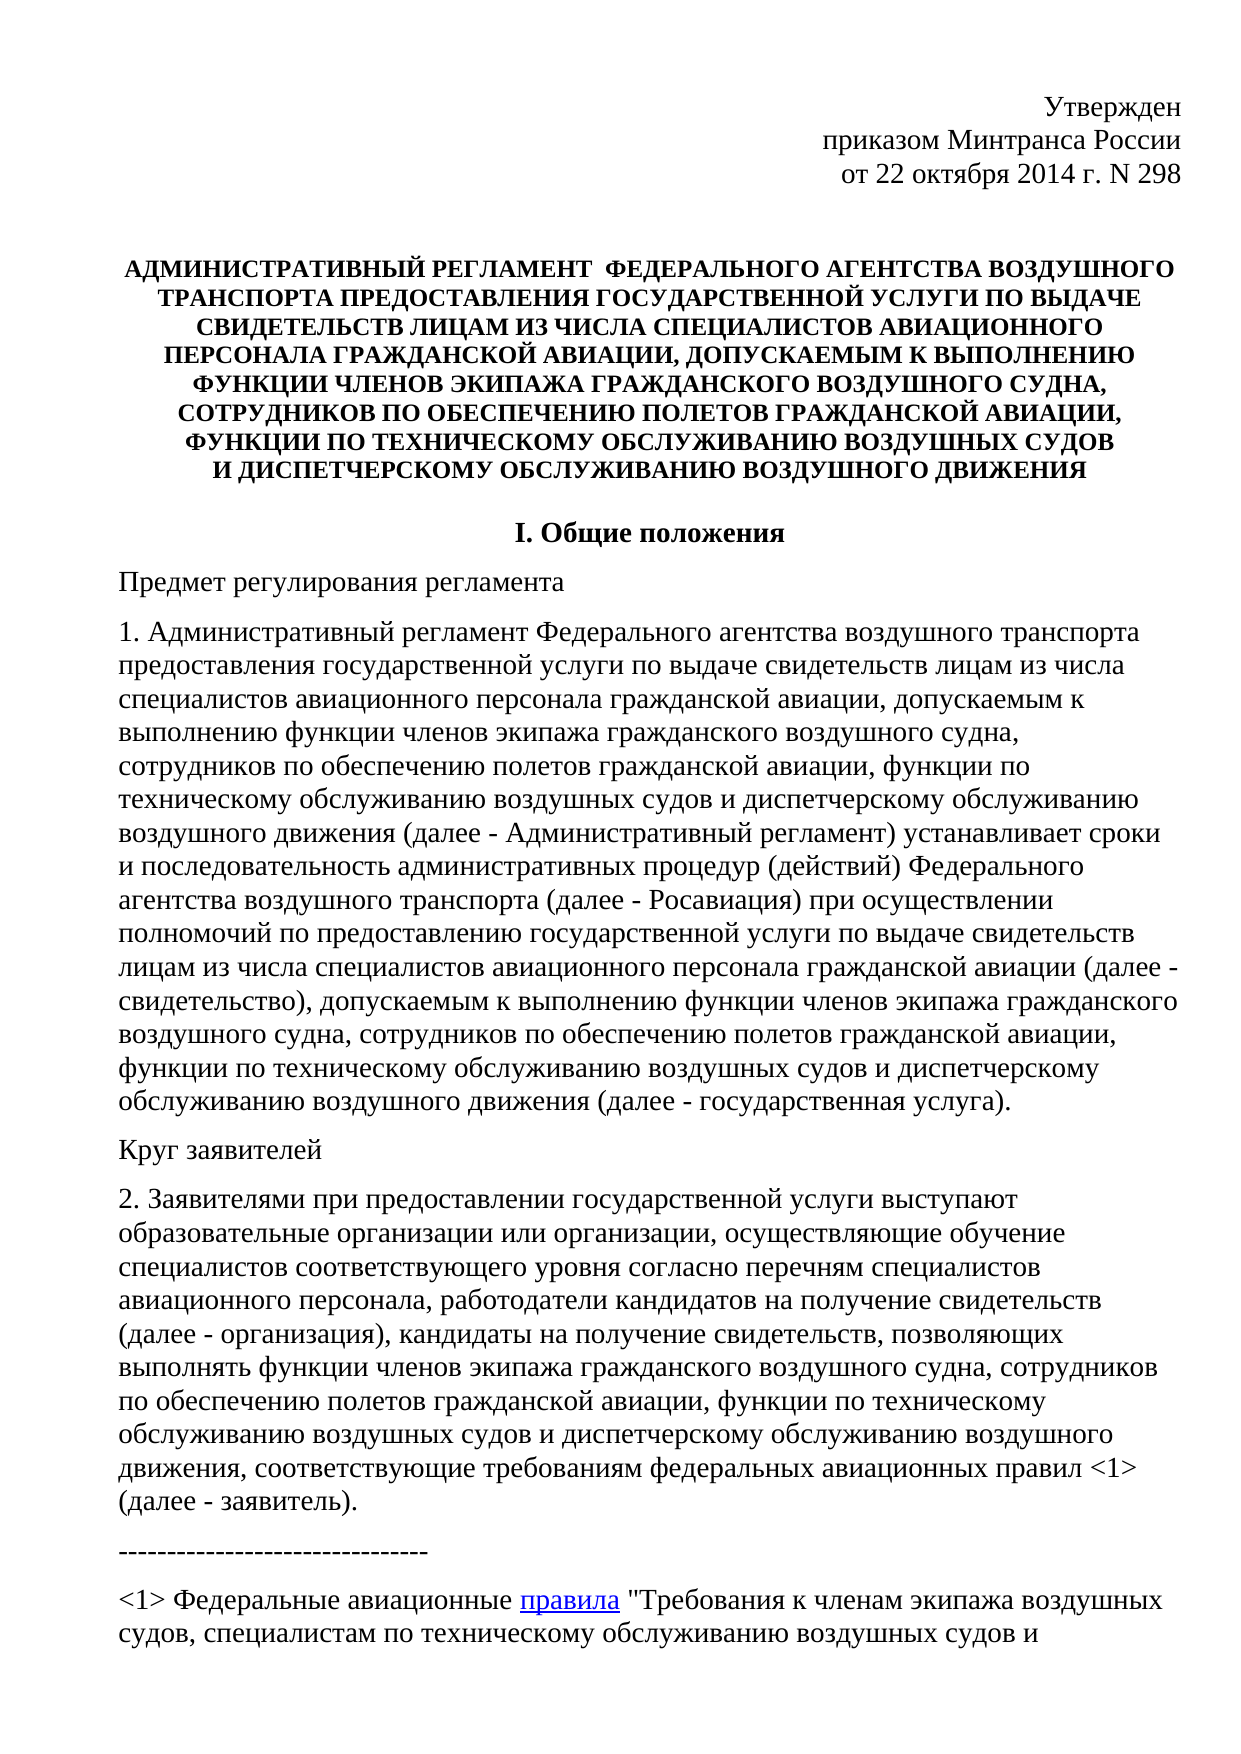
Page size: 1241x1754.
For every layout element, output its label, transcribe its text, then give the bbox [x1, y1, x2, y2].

text от 22 октября 2014 г. N 298 [59, 156, 1181, 189]
text 2. Заявителями при предоставлении государственной услуги выступают образовательные организации или организации, осуществляющие обучение специалистов соответствующего уровня согласно перечням специалистов авиационного персонала, работодатели кандидатов на получение свидетельств (далее - организация), кандидаты на получение свидетельств, позволяющих выполнять функции членов экипажа гражданского воздушного судна, сотрудников по обеспечению полетов гражданской авиации, функции по техническому обслуживанию воздушных судов и диспетчерскому обслуживанию воздушного движения, соответствующие требованиям федеральных авиационных правил <1> (далее - заявитель). [118, 1182, 1181, 1517]
text Предмет регулирования регламента [118, 564, 1181, 598]
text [118, 1582, 1181, 1649]
text 1. Административный регламент Федерального агентства воздушного транспорта предоставления государственной услуги по выдаче свидетельств лицам из числа специалистов авиационного персонала гражданской авиации, допускаемым к выполнению функции членов экипажа гражданского воздушного судна, сотрудников по обеспечению полетов гражданской авиации, функции по техническому обслуживанию воздушных судов и диспетчерскому обслуживанию воздушного движения (далее - Административный регламент) устанавливает сроки и последовательность административных процедур (действий) Федерального агентства воздушного транспорта (далее - Росавиация) при осуществлении полномочий по предоставлению государственной услуги по выдаче свидетельств лицам из числа специалистов авиационного персонала гражданской авиации (далее - свидетельство), допускаемым к выполнению функции членов экипажа гражданского воздушного судна, сотрудников по обеспечению полетов гражданской авиации, функции по техническому обслуживанию воздушных судов и диспетчерскому обслуживанию воздушного движения (далее - государственная услуга). [118, 614, 1181, 1117]
text -------------------------------- [118, 1533, 1181, 1566]
text Утвержден [59, 89, 1181, 122]
text Круг заявителей [118, 1132, 1181, 1166]
text АДМИНИСТРАТИВНЫЙ РЕГЛАМЕНТ ФЕДЕРАЛЬНОГО АГЕНТСТВА ВОЗДУШНОГО ТРАНСПОРТА ПРЕДОСТАВЛЕНИЯ ГОСУДАРСТВЕННОЙ УСЛУГИ ПО ВЫДАЧЕ СВИДЕТЕЛЬСТВ ЛИЦАМ ИЗ ЧИСЛА СПЕЦИАЛИСТОВ АВИАЦИОННОГО ПЕРСОНАЛА ГРАЖДАНСКОЙ АВИАЦИИ, ДОПУСКАЕМЫМ К ВЫПОЛНЕНИЮ ФУНКЦИИ ЧЛЕНОВ ЭКИПАЖА ГРАЖДАНСКОГО ВОЗДУШНОГО СУДНА, СОТРУДНИКОВ ПО ОБЕСПЕЧЕНИЮ ПОЛЕТОВ ГРАЖДАНСКОЙ АВИАЦИИ, ФУНКЦИИ ПО ТЕХНИЧЕСКОМУ ОБСЛУЖИВАНИЮ ВОЗДУШНЫХ СУДОВ И ДИСПЕТЧЕРСКОМУ ОБСЛУЖИВАНИЮ ВОЗДУШНОГО ДВИЖЕНИЯ [118, 254, 1181, 484]
text приказом Минтранса России [59, 122, 1181, 156]
text I. Общие положения [118, 515, 1181, 549]
